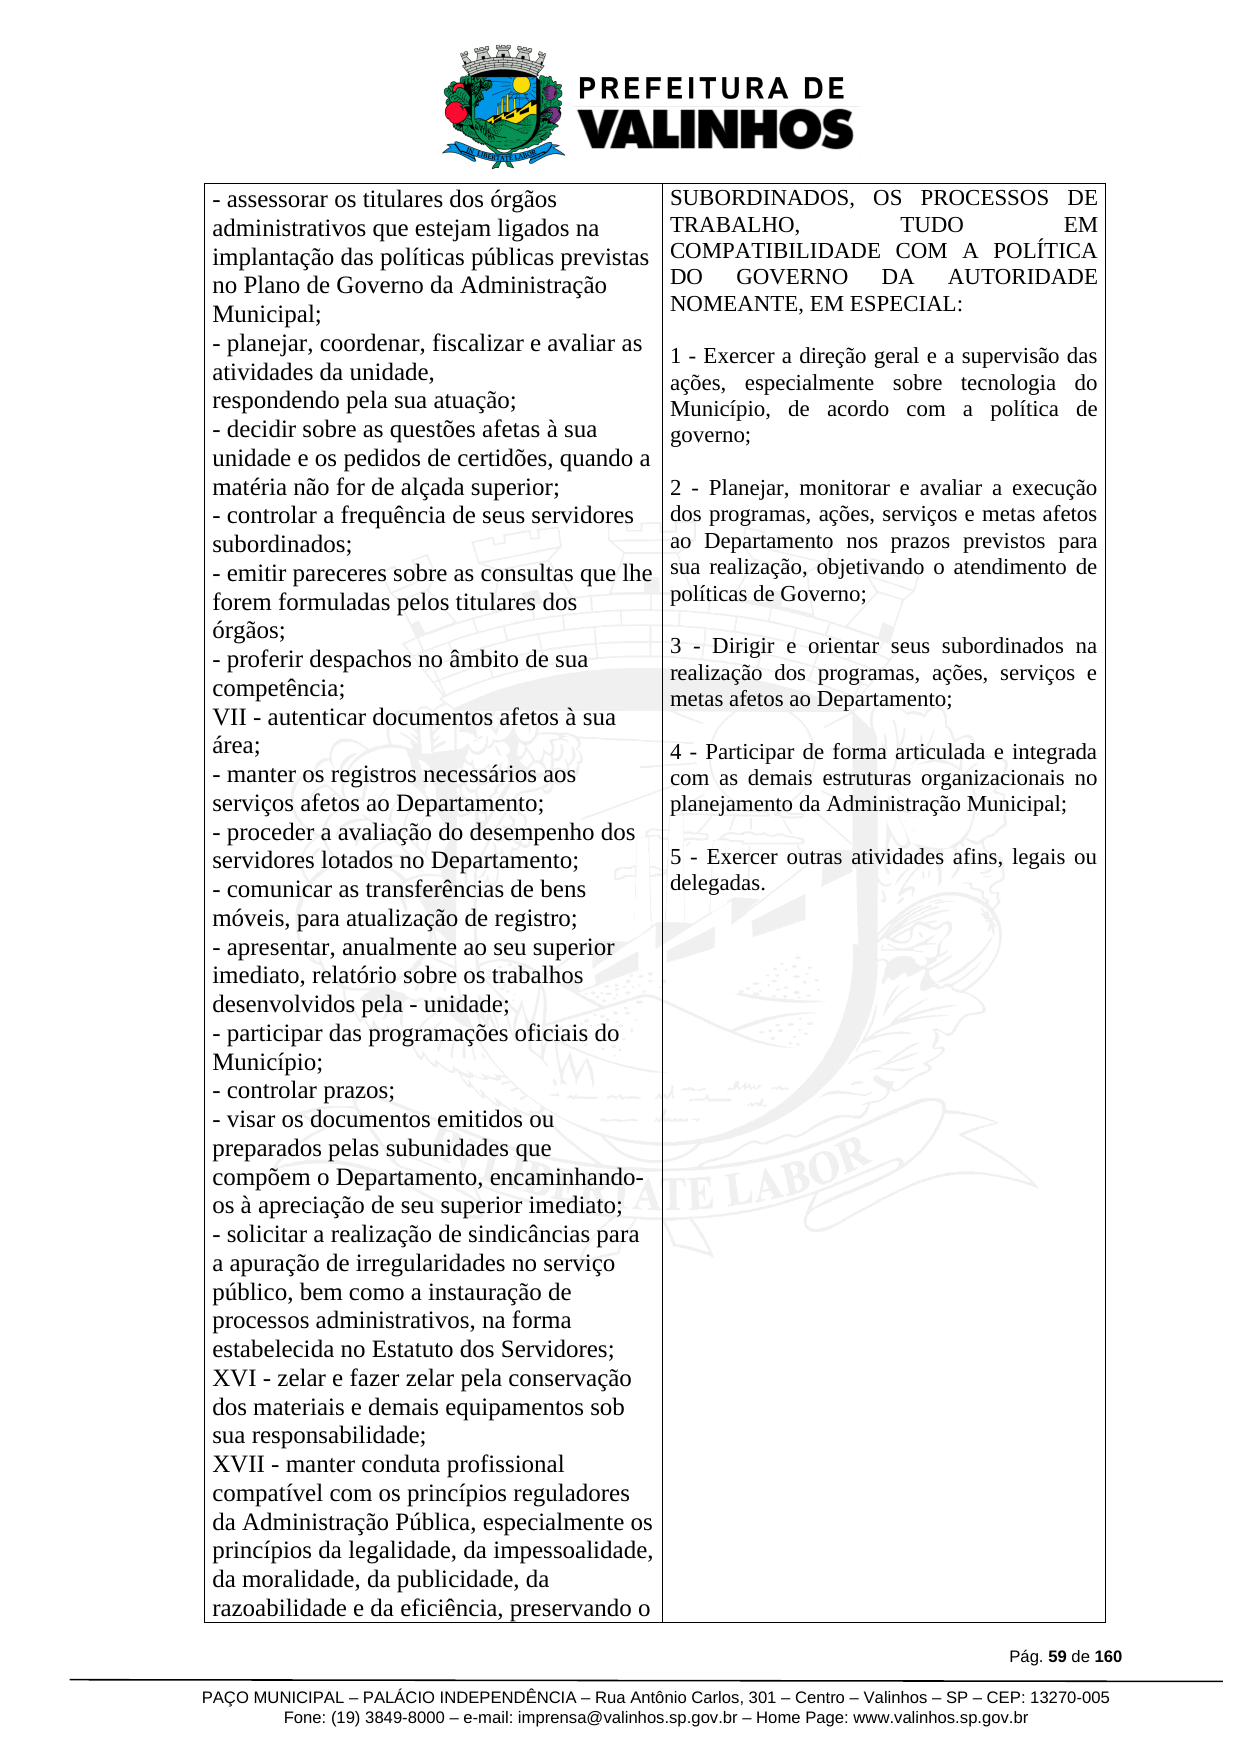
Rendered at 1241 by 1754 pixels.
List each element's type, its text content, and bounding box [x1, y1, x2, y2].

picture [426, 29, 876, 183]
